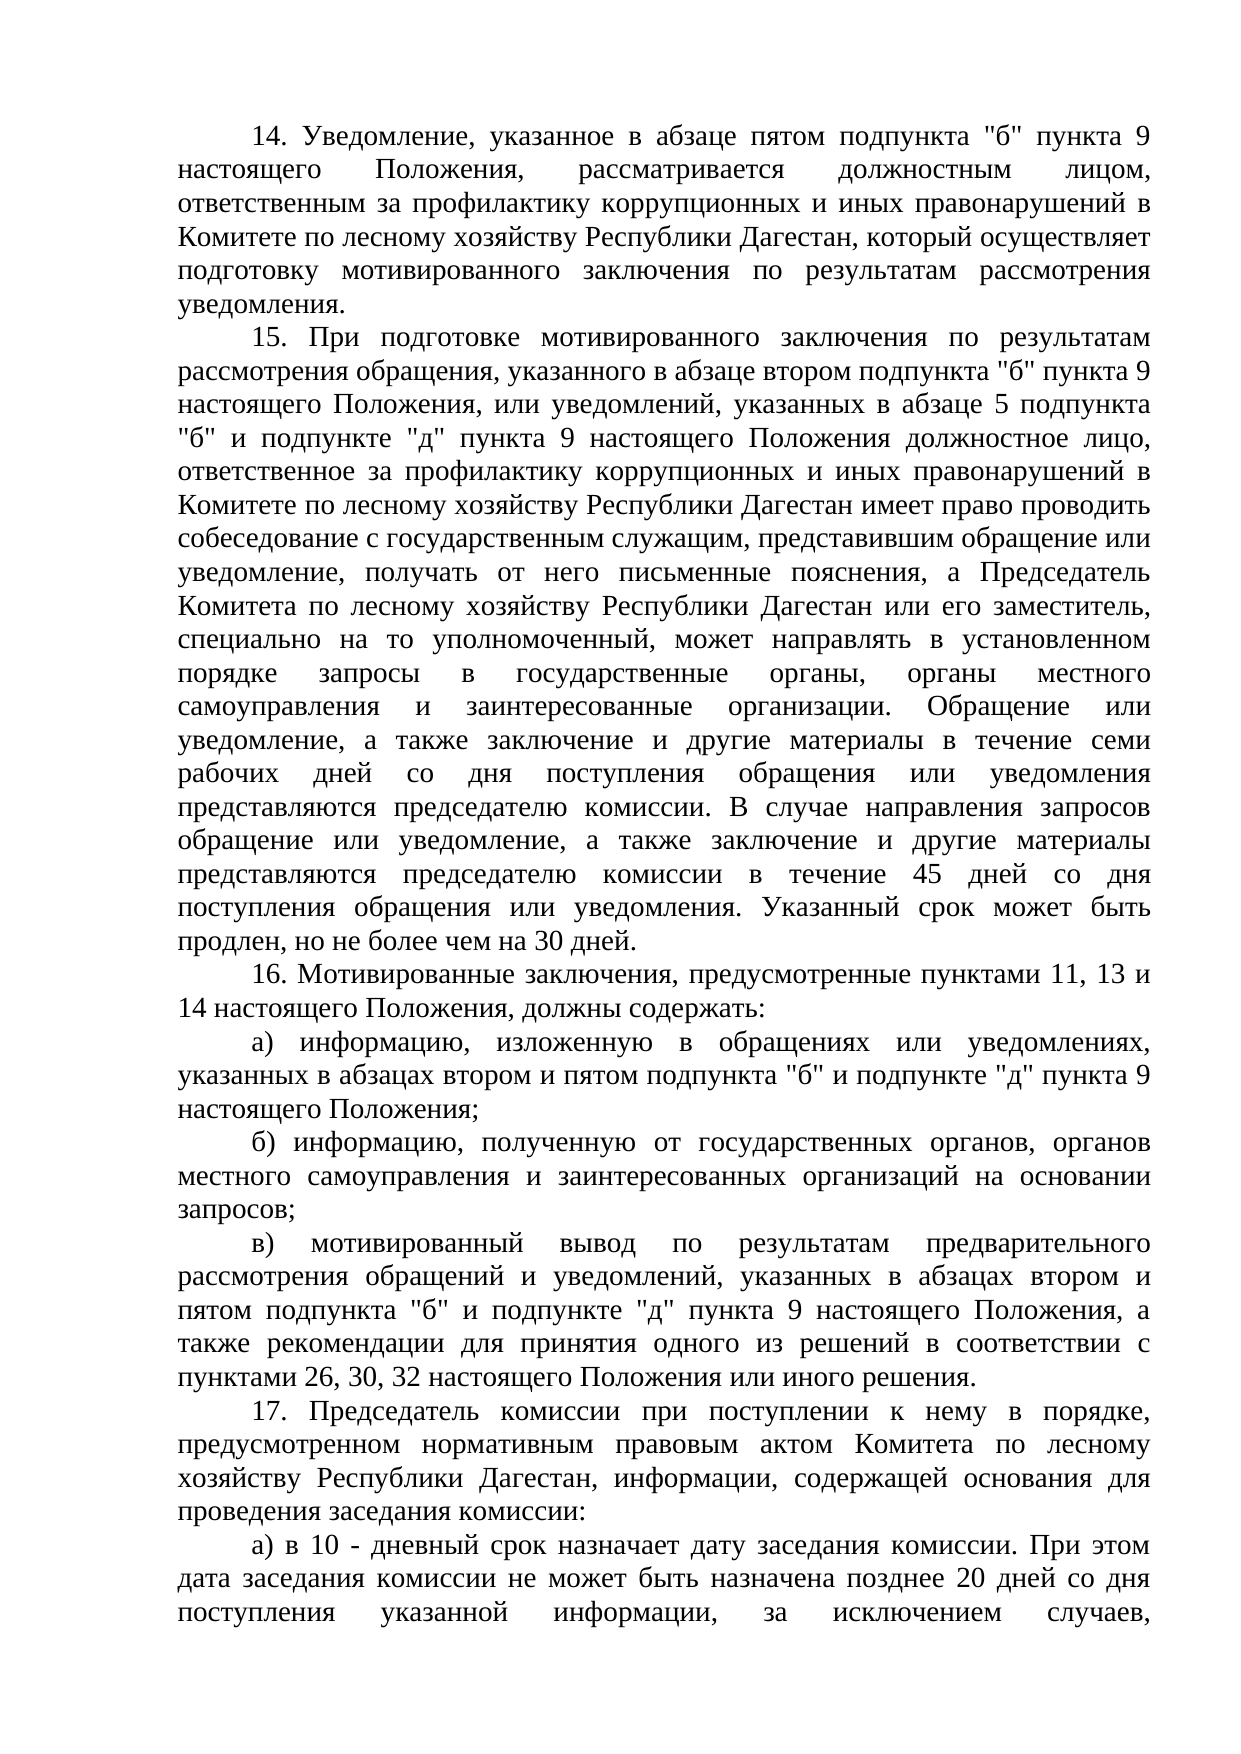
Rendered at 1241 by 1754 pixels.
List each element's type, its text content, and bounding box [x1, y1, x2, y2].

text 17. Председатель комиссии при поступлении к нему в порядке, предусмотренном нормативным правовым актом Комитета по лесному хозяйству Республики Дагестан, информации, содержащей основания для проведения заседания комиссии: [177, 1393, 1152, 1527]
text 15. При подготовке мотивированного заключения по результатам рассмотрения обращения, указанного в абзаце втором подпункта "б" пункта 9 настоящего Положения, или уведомлений, указанных в абзаце 5 подпункта "б" и подпункте "д" пункта 9 настоящего Положения должностное лицо, ответственное за профилактику коррупционных и иных правонарушений в Комитете по лесному хозяйству Республики Дагестан имеет право проводить собеседование с государственным служащим, представившим обращение или уведомление, получать от него письменные пояснения, а Председатель Комитета по лесному хозяйству Республики Дагестан или его заместитель, специально на то уполномоченный, может направлять в установленном порядке запросы в государственные органы, органы местного самоуправления и заинтересованные организации. Обращение или уведомление, а также заключение и другие материалы в течение семи рабочих дней со дня поступления обращения или уведомления представляются председателю комиссии. В случае направления запросов обращение или уведомление, а также заключение и другие материалы представляются председателю комиссии в течение 45 дней со дня поступления обращения или уведомления. Указанный срок может быть продлен, но не более чем на 30 дней. [177, 319, 1152, 957]
text 16. Мотивированные заключения, предусмотренные пунктами 11, 13 и 14 настоящего Положения, должны содержать: [177, 957, 1152, 1024]
text б) информацию, полученную от государственных органов, органов местного самоуправления и заинтересованных организаций на основании запросов; [177, 1124, 1152, 1225]
text в) мотивированный вывод по результатам предварительного рассмотрения обращений и уведомлений, указанных в абзацах втором и пятом подпункта "б" и подпункте "д" пункта 9 настоящего Положения, а также рекомендации для принятия одного из решений в соответствии с пунктами 26, 30, 32 настоящего Положения или иного решения. [177, 1225, 1152, 1393]
text 14. Уведомление, указанное в абзаце пятом подпункта "б" пункта 9 настоящего Положения, рассматривается должностным лицом, ответственным за профилактику коррупционных и иных правонарушений в Комитете по лесному хозяйству Республики Дагестан, который осуществляет подготовку мотивированного заключения по результатам рассмотрения уведомления. [177, 118, 1152, 319]
text а) информацию, изложенную в обращениях или уведомлениях, указанных в абзацах втором и пятом подпункта "б" и подпункте "д" пункта 9 настоящего Положения; [177, 1024, 1152, 1124]
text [177, 1527, 1152, 1627]
